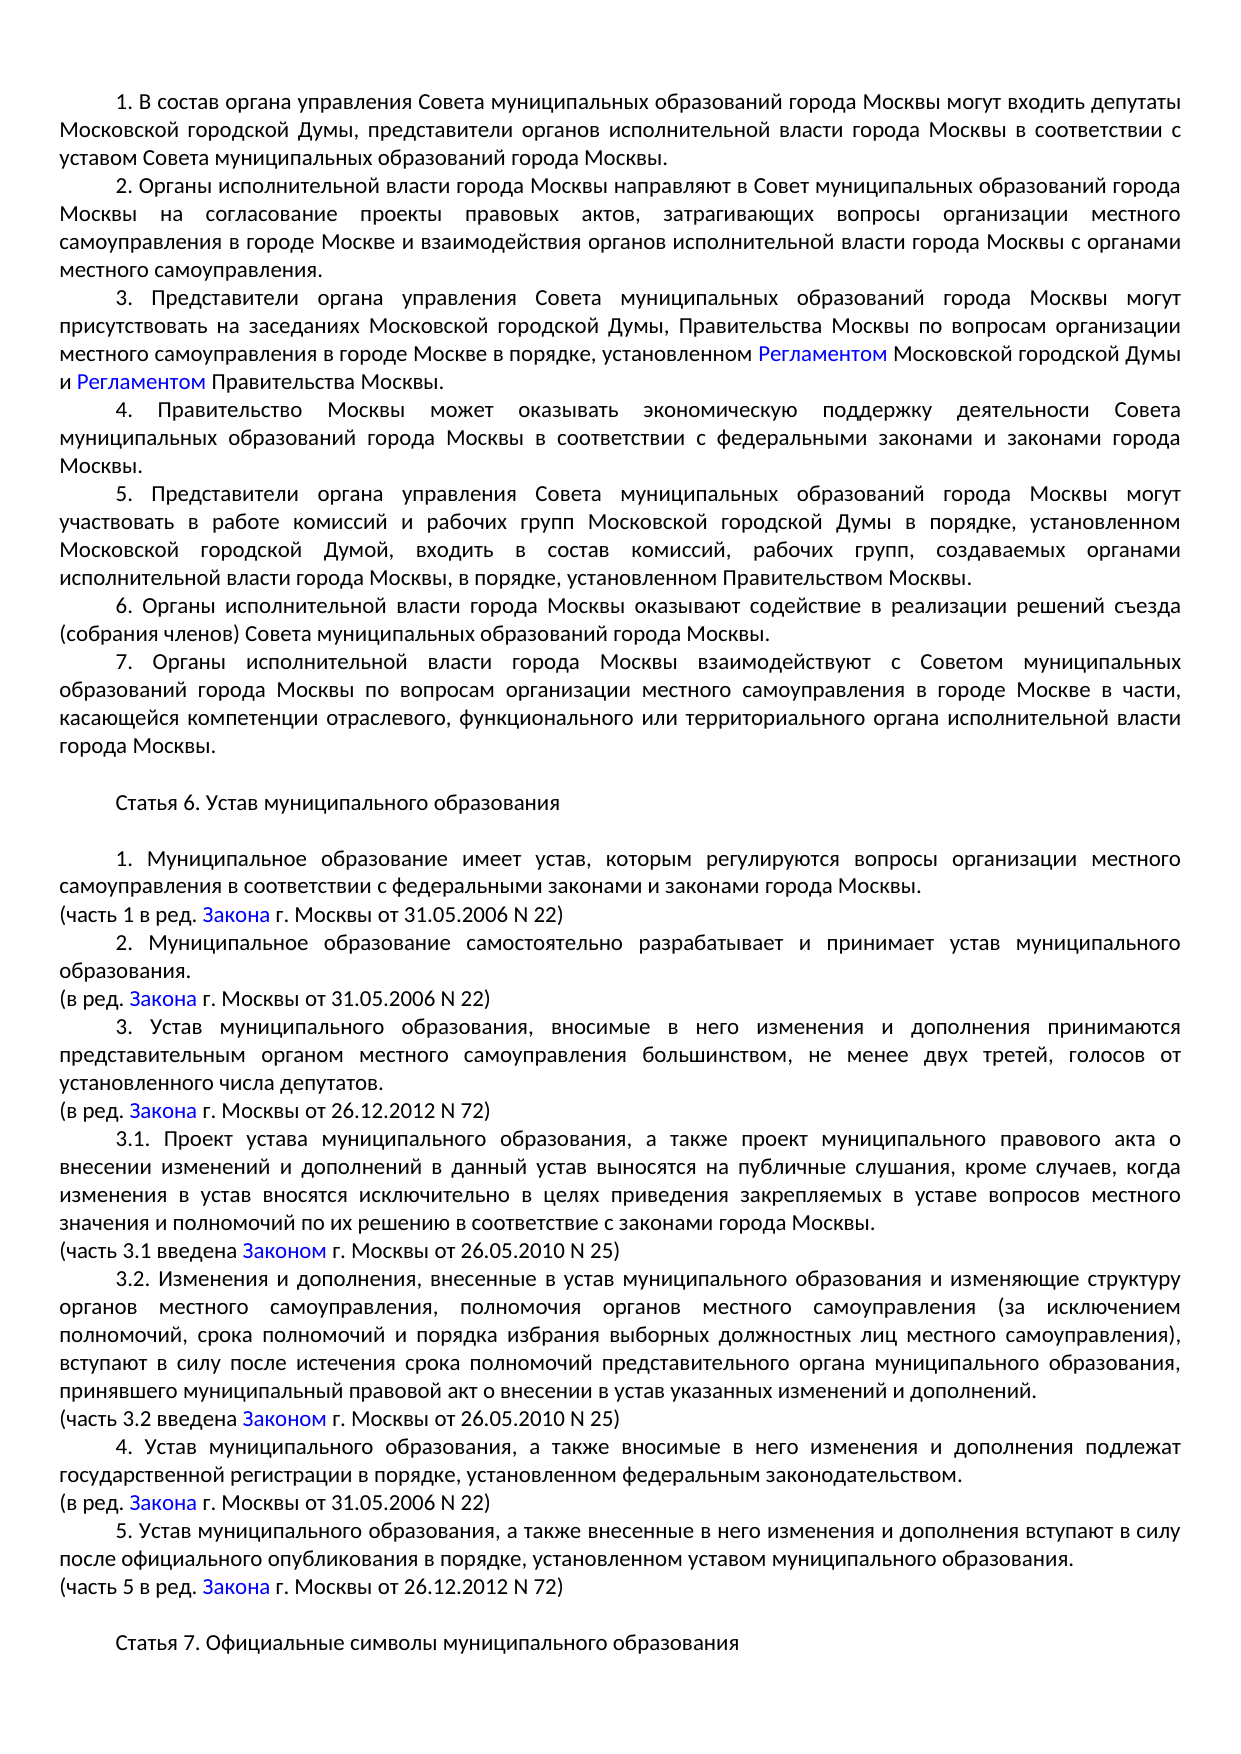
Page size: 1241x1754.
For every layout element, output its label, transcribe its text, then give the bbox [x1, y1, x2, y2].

text 3.1. Проект устава муниципального образования, а также проект муниципального правового акта о внесении изменений и дополнений в данный устав выносятся на публичные слушания, кроме случаев, когда изменения в устав вносятся исключительно в целях приведения закрепляемых в уставе вопросов местного значения и полномочий по их решению в соответствие с законами города Москвы. [59, 1124, 1181, 1236]
text (часть 3.1 введена Законом г. Москвы от 26.05.2010 N 25) [59, 1236, 1181, 1264]
text 5. Представители органа управления Совета муниципальных образований города Москвы могут участвовать в работе комиссий и рабочих групп Московской городской Думы в порядке, установленном Московской городской Думой, входить в состав комиссий, рабочих групп, создаваемых органами исполнительной власти города Москвы, в порядке, установленном Правительством Москвы. [59, 479, 1181, 591]
text 4. Устав муниципального образования, а также вносимые в него изменения и дополнения подлежат государственной регистрации в порядке, установленном федеральным законодательством. [59, 1432, 1181, 1488]
text 6. Органы исполнительной власти города Москвы оказывают содействие в реализации решений съезда (собрания членов) Совета муниципальных образований города Москвы. [59, 591, 1181, 647]
text 1. В состав органа управления Совета муниципальных образований города Москвы могут входить депутаты Московской городской Думы, представители органов исполнительной власти города Москвы в соответствии с уставом Совета муниципальных образований города Москвы. [59, 87, 1181, 171]
text 1. Муниципальное образование имеет устав, которым регулируются вопросы организации местного самоуправления в соответствии с федеральными законами и законами города Москвы. [59, 844, 1181, 900]
text 2. Муниципальное образование самостоятельно разрабатывает и принимает устав муниципального образования. [59, 928, 1181, 984]
text (в ред. Закона г. Москвы от 26.12.2012 N 72) [59, 1096, 1181, 1124]
text 5. Устав муниципального образования, а также внесенные в него изменения и дополнения вступают в силу после официального опубликования в порядке, установленном уставом муниципального образования. [59, 1516, 1181, 1572]
text Статья 6. Устав муниципального образования [59, 788, 1181, 816]
text (часть 1 в ред. Закона г. Москвы от 31.05.2006 N 22) [59, 900, 1181, 928]
text 4. Правительство Москвы может оказывать экономическую поддержку деятельности Совета муниципальных образований города Москвы в соответствии с федеральными законами и законами города Москвы. [59, 395, 1181, 479]
text 3.2. Изменения и дополнения, внесенные в устав муниципального образования и изменяющие структуру органов местного самоуправления, полномочия органов местного самоуправления (за исключением полномочий, срока полномочий и порядка избрания выборных должностных лиц местного самоуправления), вступают в силу после истечения срока полномочий представительного органа муниципального образования, принявшего муниципальный правовой акт о внесении в устав указанных изменений и дополнений. [59, 1264, 1181, 1404]
text (часть 5 в ред. Закона г. Москвы от 26.12.2012 N 72) [59, 1572, 1181, 1600]
text 3. Представители органа управления Совета муниципальных образований города Москвы могут присутствовать на заседаниях Московской городской Думы, Правительства Москвы по вопросам организации местного самоуправления в городе Москве в порядке, установленном Регламентом Московской городской Думы и Регламентом Правительства Москвы. [59, 283, 1181, 395]
text (часть 3.2 введена Законом г. Москвы от 26.05.2010 N 25) [59, 1404, 1181, 1432]
text 7. Органы исполнительной власти города Москвы взаимодействуют с Советом муниципальных образований города Москвы по вопросам организации местного самоуправления в городе Москве в части, касающейся компетенции отраслевого, функционального или территориального органа исполнительной власти города Москвы. [59, 647, 1181, 759]
text (в ред. Закона г. Москвы от 31.05.2006 N 22) [59, 984, 1181, 1012]
text Статья 7. Официальные символы муниципального образования [59, 1628, 1181, 1656]
text 2. Органы исполнительной власти города Москвы направляют в Совет муниципальных образований города Москвы на согласование проекты правовых актов, затрагивающих вопросы организации местного самоуправления в городе Москве и взаимодействия органов исполнительной власти города Москвы с органами местного самоуправления. [59, 171, 1181, 283]
text (в ред. Закона г. Москвы от 31.05.2006 N 22) [59, 1488, 1181, 1516]
text 3. Устав муниципального образования, вносимые в него изменения и дополнения принимаются представительным органом местного самоуправления большинством, не менее двух третей, голосов от установленного числа депутатов. [59, 1012, 1181, 1096]
